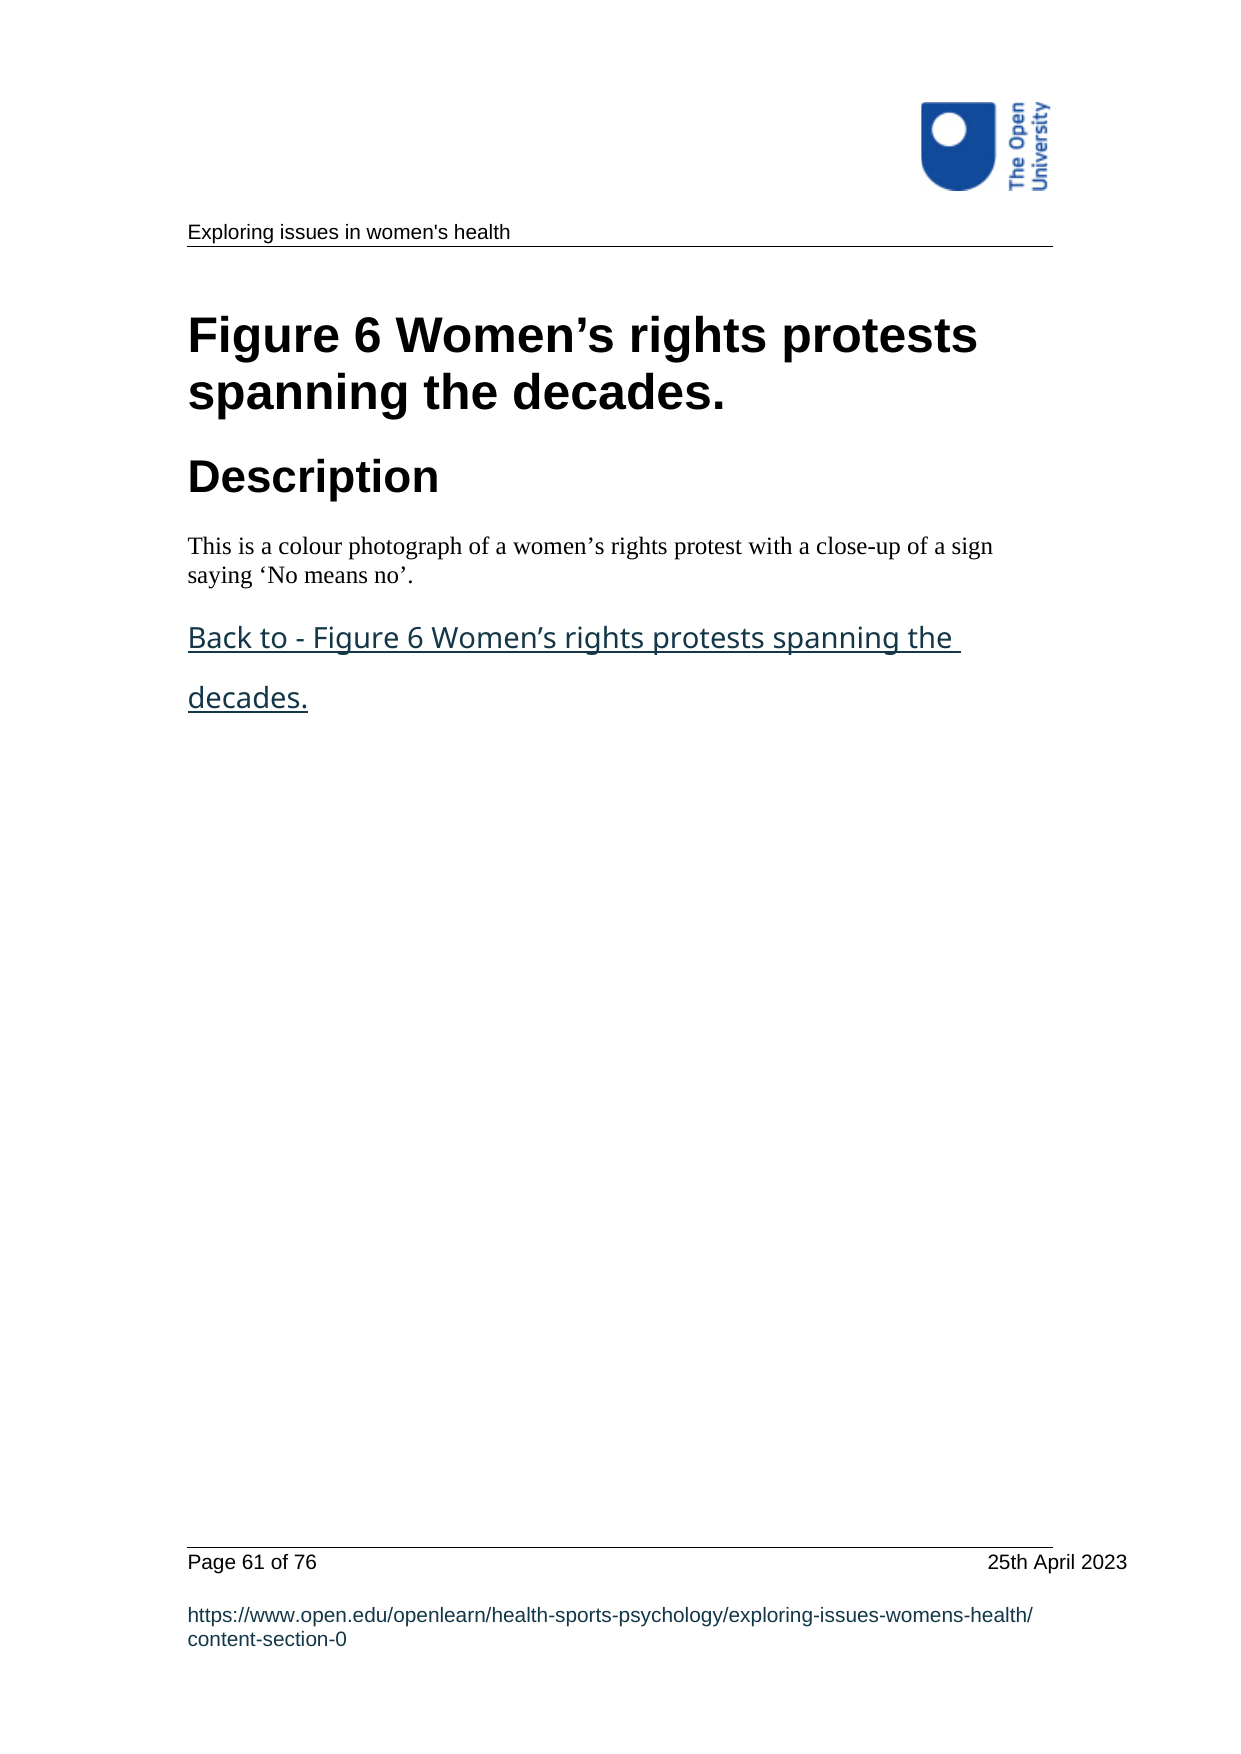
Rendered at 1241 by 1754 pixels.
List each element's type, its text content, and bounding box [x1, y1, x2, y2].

subtitle Figure 6 Women’s rights protests spanning the decades. [187, 305, 1053, 420]
subtitle Description [187, 449, 1053, 502]
text Back to - Figure 6 Women’s rights protests spanning the decades. [187, 618, 1053, 717]
picture [921, 102, 1052, 191]
text This is a colour photograph of a women’s rights protest with a close-up of a sign saying ‘No means no’. [187, 531, 1053, 588]
